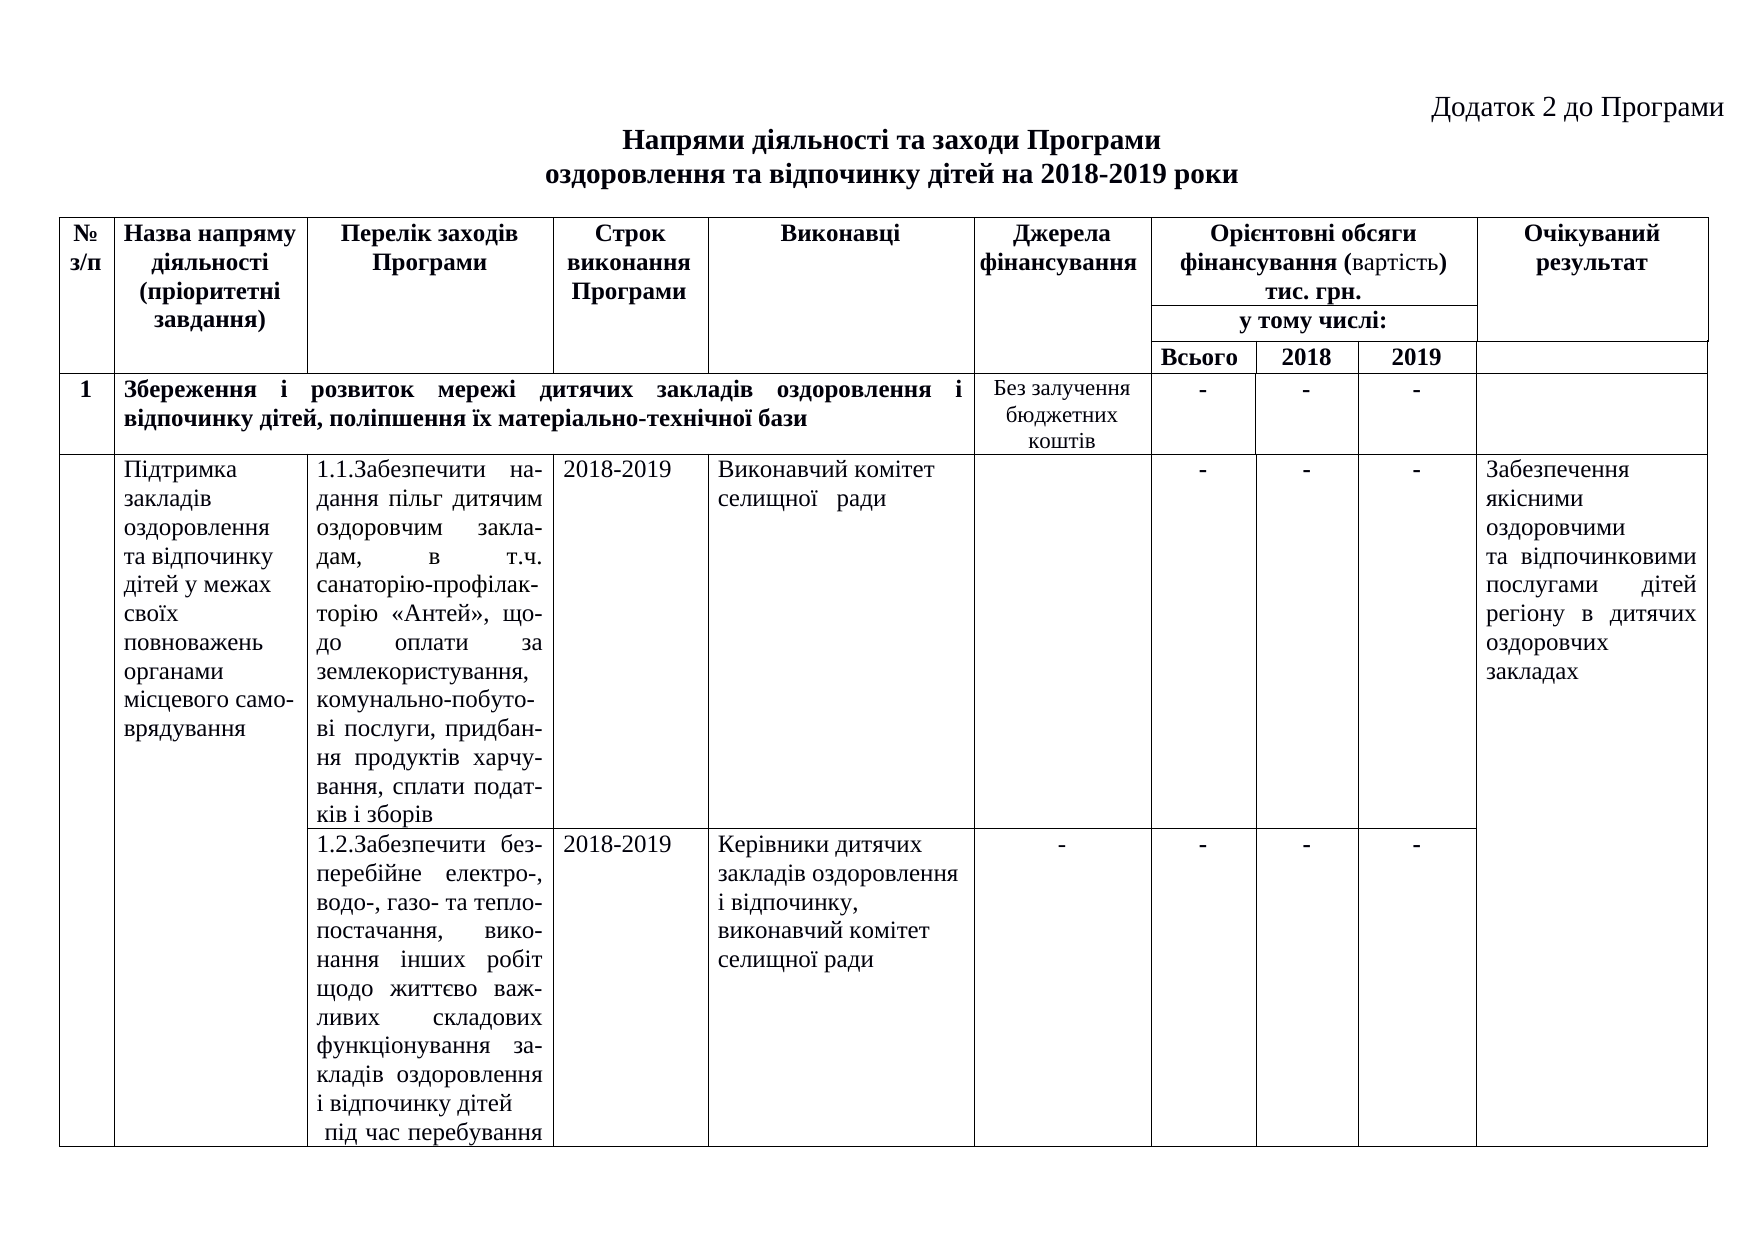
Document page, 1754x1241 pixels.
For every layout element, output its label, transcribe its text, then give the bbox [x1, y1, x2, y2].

table_cell - [1359, 455, 1476, 828]
table_cell - [1152, 374, 1255, 453]
table_cell Підтримка закладів оздоровлення та відпочинку дітей у межах своїх повноважень органами місцевого само-врядування [115, 455, 307, 1146]
table_header Очікуваний результат [1478, 218, 1708, 341]
table_header Перелік заходів Програми [308, 218, 553, 373]
table_cell - [1359, 829, 1476, 1146]
table_header Джерела фінансування [975, 218, 1151, 373]
table_cell - [1257, 829, 1358, 1146]
text Напрями діяльності та заходи Програми [59, 122, 1724, 156]
table_cell - [1359, 374, 1476, 453]
table_cell 2018 [1257, 342, 1358, 373]
table_cell Виконавчий комітет селищної ради [709, 455, 974, 828]
table_cell [975, 455, 1151, 828]
table_cell Збереження і розвиток мережі дитячих закладів оздоровлення і відпочинку дітей, поліпшення їх матеріально-технічної бази [115, 374, 974, 453]
table_cell - [1257, 455, 1358, 828]
table_cell 1.1.Забезпечити на-дання пільг дитячим оздоровчим закла-дам, в т.ч. санаторію-профілак-торію «Антей», що-до оплати за землекористування, комунально-побуто-ві послуги, придбан-ня продуктів харчу-вання, сплати подат-ків і зборів [308, 455, 553, 828]
table_cell у тому числі: [1152, 306, 1477, 341]
table_cell Всього [1152, 342, 1256, 373]
table_cell - [1152, 829, 1256, 1146]
table_cell - [975, 829, 1151, 1146]
text Додаток 2 до Програми [59, 89, 1724, 122]
table_cell 2018-2019 [554, 455, 708, 828]
table_cell 2019 [1359, 342, 1476, 373]
table_cell [60, 455, 114, 1146]
table_cell 1 [60, 374, 114, 453]
table_header № з/п [60, 218, 114, 373]
table_cell Забезпечення якісними оздоровчими та відпочинковими послугами дітей регіону в дитячих оздоровчих закладах [1477, 455, 1707, 1146]
table_cell - [1256, 374, 1358, 453]
table_cell [1477, 342, 1707, 373]
table_header Строк виконання Програми [554, 218, 708, 373]
table_header Назва напряму діяльності (пріоритетні завдання) [115, 218, 307, 373]
table_cell - [1152, 455, 1256, 828]
table_header Орієнтовні обсяги фінансування (вартість) тис. грн. [1152, 218, 1477, 304]
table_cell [709, 829, 974, 1146]
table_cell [308, 829, 553, 1146]
table_cell Без залучення бюджетних коштів [975, 374, 1151, 453]
table_cell [1477, 374, 1707, 453]
text оздоровлення та відпочинку дітей на 2018-2019 роки [59, 156, 1724, 189]
table_cell 2018-2019 [554, 829, 708, 1146]
table_header Виконавці [709, 218, 974, 373]
